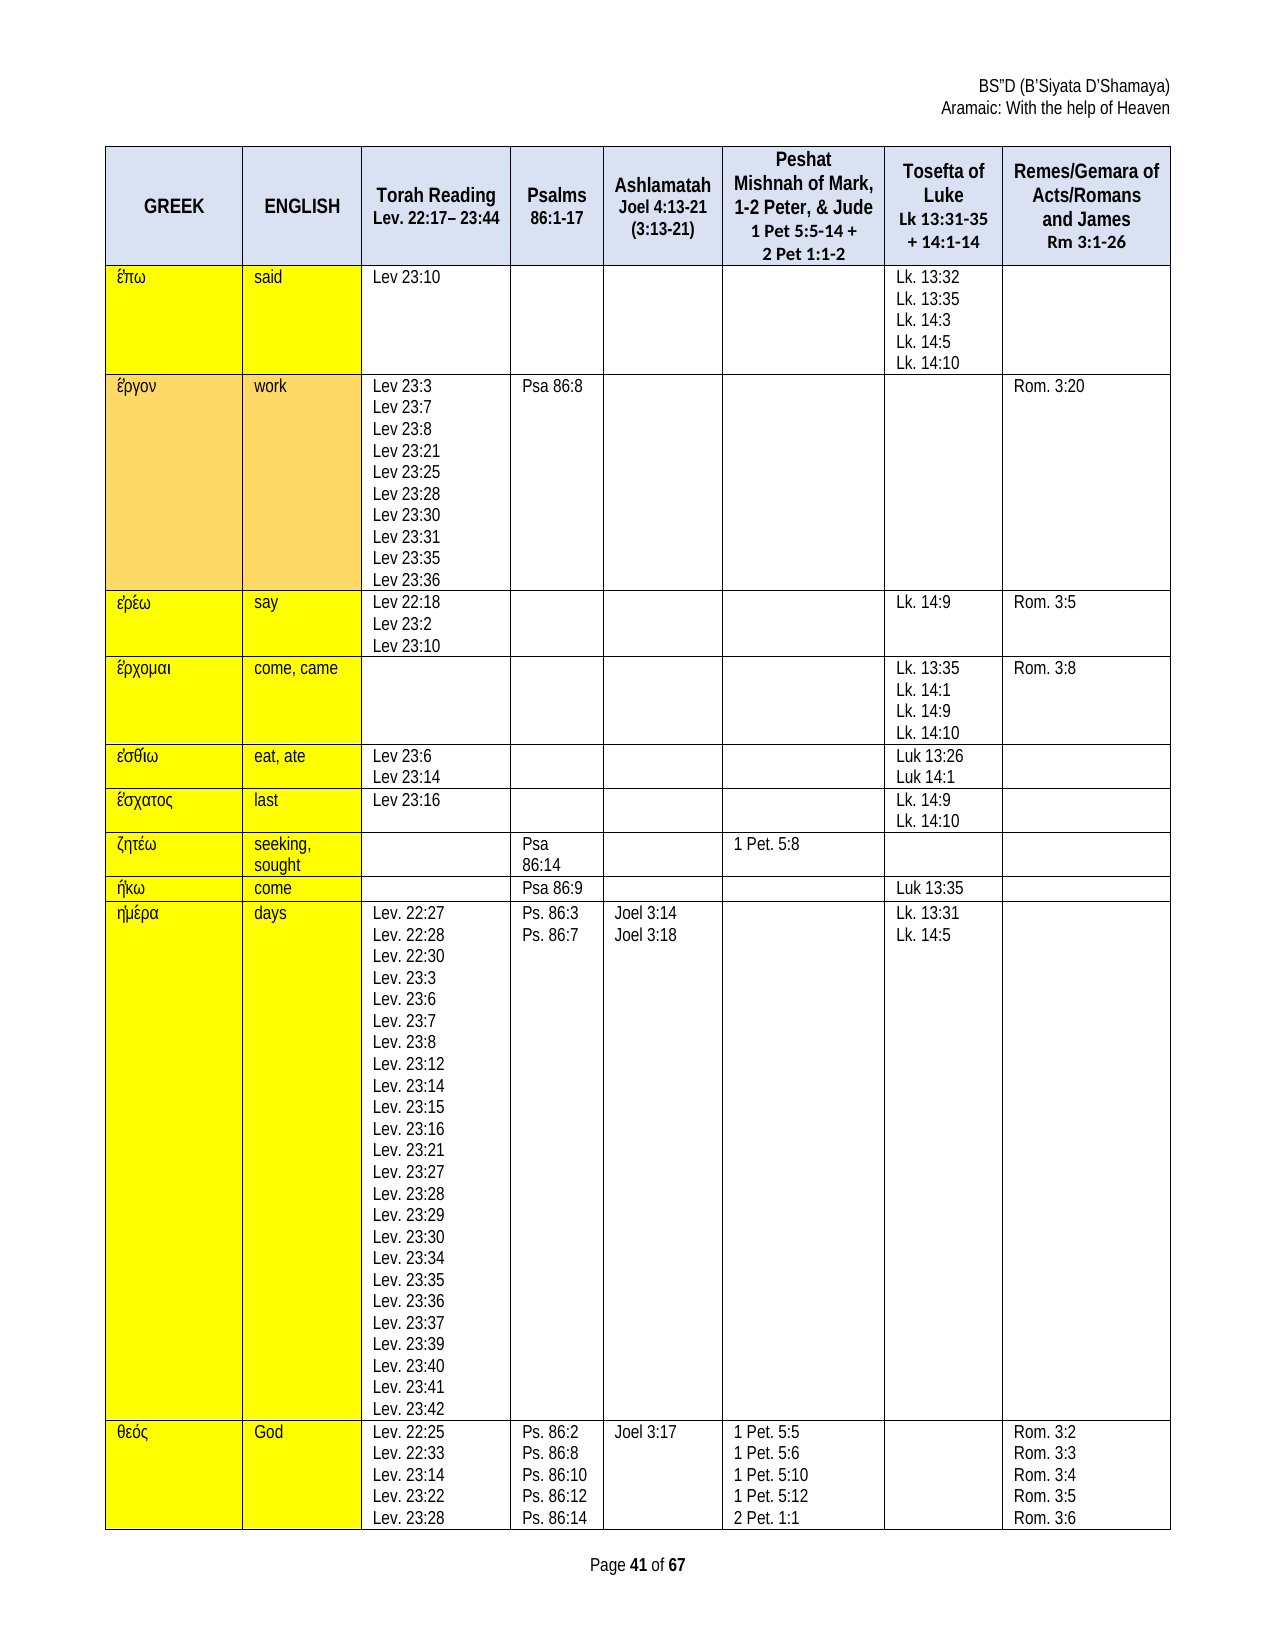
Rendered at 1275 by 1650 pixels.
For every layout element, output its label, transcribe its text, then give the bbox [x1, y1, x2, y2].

table_cell [885, 375, 1002, 590]
table_cell work [243, 375, 361, 590]
table_cell ἔπω [106, 266, 242, 374]
table_cell [723, 902, 884, 1419]
table_cell Rom. 3:20 [1003, 375, 1170, 590]
table_cell 1 Pet. 5:5 1 Pet. 5:6 1 Pet. 5:10 1 Pet. 5:12 2 Pet. 1:1 2 Pet. 1:2 [723, 1421, 884, 1528]
table_cell [723, 745, 884, 788]
table_cell ἡμέρα [106, 902, 242, 1419]
table_cell come, came [243, 657, 361, 743]
table_cell [1003, 877, 1170, 901]
table_header Ashlamatah Joel 4:13-21 (3:13-21) [604, 147, 722, 265]
table_cell [723, 789, 884, 832]
table_cell [511, 789, 603, 832]
table_header ENGLISH [243, 147, 361, 265]
table_cell Lk. 13:35 Lk. 14:1 Lk. 14:9 Lk. 14:10 [885, 657, 1002, 743]
table_cell [362, 877, 510, 901]
table_cell God [243, 1421, 361, 1528]
table_cell Lev. 22:25 Lev. 22:33 Lev. 23:14 Lev. 23:22 Lev. 23:28 Lev. 23:40 Lev. 23:43 [362, 1421, 510, 1528]
table_cell said [243, 266, 361, 374]
table_cell Psa 86:9 [511, 877, 603, 901]
table_cell ἐρέω [106, 591, 242, 656]
table_cell [723, 877, 884, 901]
table_cell [511, 591, 603, 656]
table_header Torah Reading Lev. 22:17– 23:44 [362, 147, 510, 265]
table_cell [723, 266, 884, 374]
table_cell [1003, 789, 1170, 832]
table_cell Lk. 14:9 Lk. 14:10 [885, 789, 1002, 832]
table_cell Lev 23:6 Lev 23:14 [362, 745, 510, 788]
table_cell [362, 833, 510, 876]
table_cell Lev 23:3 Lev 23:7 Lev 23:8 Lev 23:21 Lev 23:25 Lev 23:28 Lev 23:30 Lev 23:31 Lev 23:35 Lev 23:36 [362, 375, 510, 590]
table_header Psalms 86:1-17 [511, 147, 603, 265]
table_cell [723, 657, 884, 743]
table_cell ἥκω [106, 877, 242, 901]
table_cell Ps. 86:2 Ps. 86:8 Ps. 86:10 Ps. 86:12 Ps. 86:14 [511, 1421, 603, 1528]
table_cell [604, 657, 722, 743]
table_cell Lk. 13:31 Lk. 14:5 [885, 902, 1002, 1419]
table_cell [1003, 745, 1170, 788]
table_cell Rom. 3:2 Rom. 3:3 Rom. 3:4 Rom. 3:5 Rom. 3:6 Rom. 3:7 Rom. 3:11 Rom. 3:18 Rom. 3:19 Rom. 3:21 Rom. 3:22 Rom. 3:23 Rom. 3:25 [1003, 1421, 1170, 1528]
table_cell come [243, 877, 361, 901]
table_cell [885, 1421, 1002, 1528]
table_cell [604, 789, 722, 832]
table_cell [511, 657, 603, 743]
table_header Remes/Gemara of Acts/Romans and James Rm 3:1-26 [1003, 147, 1170, 265]
table_cell [604, 833, 722, 876]
table_cell Joel 3:14 Joel 3:18 [604, 902, 722, 1419]
table_cell Psa 86:8 [511, 375, 603, 590]
table_cell ἐσθίω [106, 745, 242, 788]
table_cell [362, 657, 510, 743]
table_cell [604, 375, 722, 590]
table_cell [604, 877, 722, 901]
table_cell ζητέω [106, 833, 242, 876]
table_cell last [243, 789, 361, 832]
table_cell [885, 833, 1002, 876]
table_cell [1003, 266, 1170, 374]
table_cell Psa 86:14 [511, 833, 603, 876]
table_cell ἔρχομαι [106, 657, 242, 743]
table_cell θεός [106, 1421, 242, 1528]
table_cell [604, 266, 722, 374]
table_cell [723, 591, 884, 656]
table_cell seeking, sought [243, 833, 361, 876]
table_cell eat, ate [243, 745, 361, 788]
table_header Tosefta of Luke Lk 13:31-35 + 14:1-14 [885, 147, 1002, 265]
table_cell Rom. 3:8 [1003, 657, 1170, 743]
table_cell 1 Pet. 5:8 [723, 833, 884, 876]
table_cell Luk 13:35 [885, 877, 1002, 901]
table_cell Joel 3:17 [604, 1421, 722, 1528]
table_cell Lev 23:16 [362, 789, 510, 832]
table_cell Lk. 14:9 [885, 591, 1002, 656]
table_cell say [243, 591, 361, 656]
table_cell [1003, 902, 1170, 1419]
table_cell Lk. 13:32 Lk. 13:35 Lk. 14:3 Lk. 14:5 Lk. 14:10 [885, 266, 1002, 374]
table_cell Lev. 22:27 Lev. 22:28 Lev. 22:30 Lev. 23:3 Lev. 23:6 Lev. 23:7 Lev. 23:8 Lev. 23:12 Lev. 23:14 Lev. 23:15 Lev. 23:16 Lev. 23:21 Lev. 23:27 Lev. 23:28 Lev. 23:29 Lev. 23:30 Lev. 23:34 Lev. 23:35 Lev. 23:36 Lev. 23:37 Lev. 23:39 Lev. 23:40 Lev. 23:41 Lev. 23:42 [362, 902, 510, 1419]
table_cell [1003, 833, 1170, 876]
table_cell [511, 266, 603, 374]
table_cell [723, 375, 884, 590]
table_cell [604, 591, 722, 656]
table_cell ἔργον [106, 375, 242, 590]
table_cell ἔσχατος [106, 789, 242, 832]
table_cell [511, 745, 603, 788]
table_cell Lev 22:18 Lev 23:2 Lev 23:10 [362, 591, 510, 656]
table_cell [604, 745, 722, 788]
table_cell days [243, 902, 361, 1419]
table_header Peshat Mishnah of Mark, 1-2 Peter, & Jude 1 Pet 5:5-14 + 2 Pet 1:1-2 [723, 147, 884, 265]
table_cell Rom. 3:5 [1003, 591, 1170, 656]
table_cell Lev 23:10 [362, 266, 510, 374]
table_cell Luk 13:26 Luk 14:1 [885, 745, 1002, 788]
table_cell Ps. 86:3 Ps. 86:7 [511, 902, 603, 1419]
table_header GREEK [106, 147, 242, 265]
